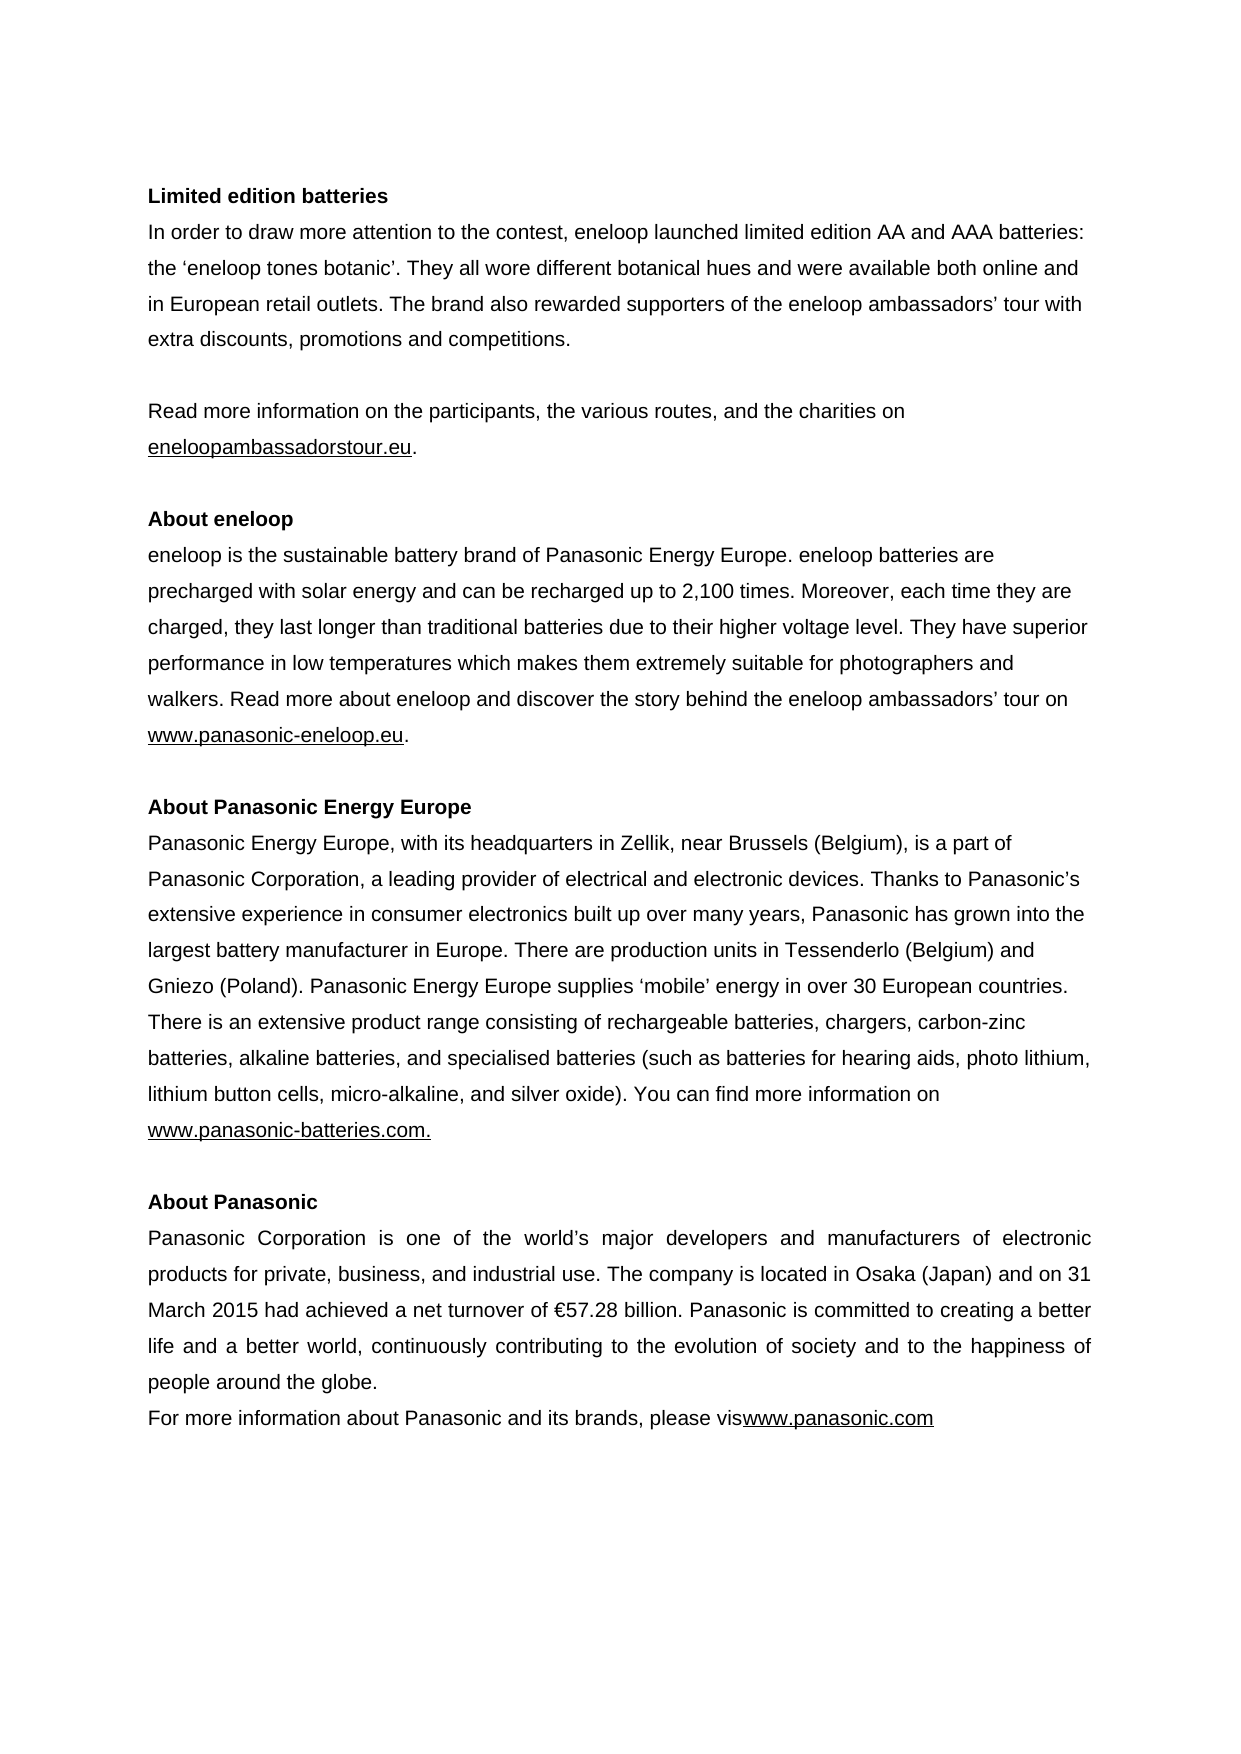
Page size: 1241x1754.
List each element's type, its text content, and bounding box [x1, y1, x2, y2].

text About eneloop [148, 507, 1093, 531]
text In order to draw more attention to the contest, eneloop launched limited edition AA and AAA batteries: the ‘eneloop tones botanic’. They all wore different botanical hues and were available both online and in European retail outlets. The brand also rewarded supporters of the eneloop ambassadors’ tour with extra discounts, promotions and competitions. [148, 219, 1093, 351]
text eneloop is the sustainable battery brand of Panasonic Energy Europe. eneloop batteries are precharged with solar energy and can be recharged up to 2,100 times. Moreover, each time they are charged, they last longer than traditional batteries due to their higher voltage level. They have superior performance in low temperatures which makes them extremely suitable for photographers and walkers. Read more about eneloop and discover the story behind the eneloop ambassadors’ tour on www.panasonic-eneloop.eu. [148, 543, 1093, 747]
text For more information about Panasonic and its brands, please viswww.panasonic.com [148, 1405, 1093, 1429]
text Limited edition batteries [148, 183, 1093, 207]
text Panasonic Energy Europe, with its headquarters in Zellik, near Brussels (Belgium), is a part of Panasonic Corporation, a leading provider of electrical and electronic devices. Thanks to Panasonic’s extensive experience in consumer electronics built up over many years, Panasonic has grown into the largest battery manufacturer in Europe. There are production units in Tessenderlo (Belgium) and Gniezo (Poland). Panasonic Energy Europe supplies ‘mobile’ energy in over 30 European countries. There is an extensive product range consisting of rechargeable batteries, chargers, carbon-zinc batteries, alkaline batteries, and specialised batteries (such as batteries for hearing aids, photo lithium, lithium button cells, micro-alkaline, and silver oxide). You can find more information on www.panasonic-batteries.com. [148, 830, 1093, 1142]
text About Panasonic [148, 1190, 1093, 1214]
text Read more information on the participants, the various routes, and the charities on eneloopambassadorstour.eu. [148, 399, 1093, 459]
text Panasonic Corporation is one of the world’s major developers and manufacturers of electronic products for private, business, and industrial use. The company is located in Osaka (Japan) and on 31 March 2015 had achieved a net turnover of €57.28 billion. Panasonic is committed to creating a better life and a better world, continuously contributing to the evolution of society and to the happiness of people around the globe. [148, 1226, 1093, 1393]
text About Panasonic Energy Europe [148, 794, 1093, 818]
